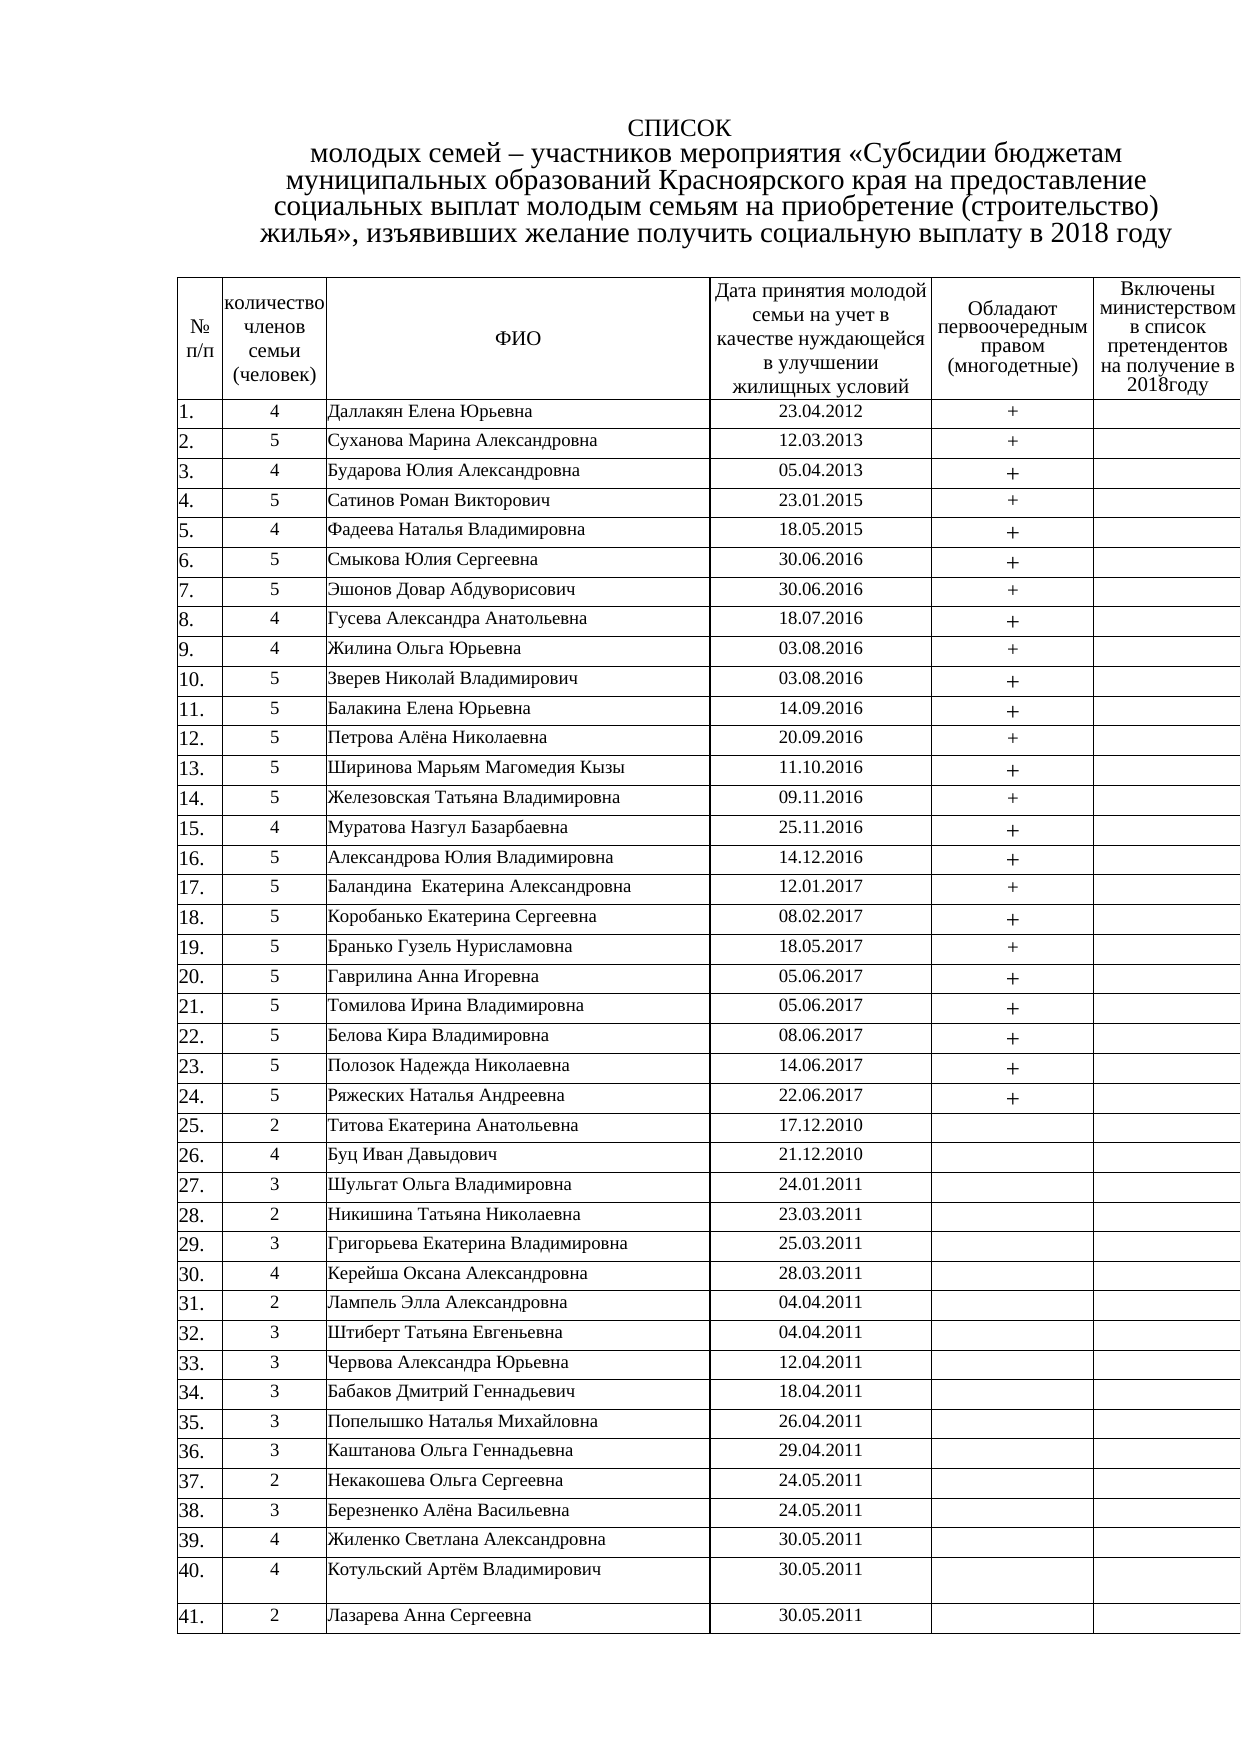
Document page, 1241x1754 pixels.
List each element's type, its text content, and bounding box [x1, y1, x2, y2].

table_cell [178, 1143, 222, 1172]
table_cell 14.09.2016 [711, 697, 931, 725]
table_cell Ряжеских Наталья Андреевна [327, 1084, 709, 1112]
table_cell Титова Екатерина Анатольевна [327, 1114, 709, 1142]
table_cell [178, 905, 222, 934]
table_cell Шульгат Ольга Владимировна [327, 1173, 709, 1202]
table_cell Бударова Юлия Александровна [327, 459, 709, 487]
table_cell 5 [223, 548, 326, 577]
table_header Включены министерством в список претендентов на получение в 2018году [1094, 278, 1240, 398]
table_cell 23.04.2012 [711, 400, 931, 428]
table_cell 30.05.2011 [711, 1528, 931, 1557]
table_cell 05.06.2017 [711, 994, 931, 1023]
table_cell [1094, 1291, 1240, 1320]
table_cell [178, 518, 222, 547]
table_cell + [932, 1024, 1093, 1053]
table_cell Никишина Татьяна Николаевна [327, 1203, 709, 1231]
table_cell [932, 1143, 1093, 1172]
table_cell Жиленко Светлана Александровна [327, 1528, 709, 1557]
table_cell 04.04.2011 [711, 1291, 931, 1320]
table_cell [1094, 994, 1240, 1023]
table_cell [1094, 786, 1240, 815]
table_cell 5 [223, 1084, 326, 1112]
table_cell Балакина Елена Юрьевна [327, 697, 709, 725]
table_cell 14.12.2016 [711, 846, 931, 874]
table_cell [178, 1499, 222, 1527]
table_cell Гаврилина Анна Игоревна [327, 965, 709, 993]
table_cell [178, 1262, 222, 1290]
table_cell [178, 1203, 222, 1231]
table_cell 30.05.2011 [711, 1558, 931, 1603]
table_cell [178, 726, 222, 755]
table_cell 3 [223, 1499, 326, 1527]
table_cell 30.05.2011 [711, 1604, 931, 1633]
table_cell 4 [223, 1558, 326, 1603]
table_cell Жилина Ольга Юрьевна [327, 637, 709, 666]
table_cell [178, 935, 222, 963]
table_cell 08.06.2017 [711, 1024, 931, 1053]
table_cell [178, 786, 222, 815]
table_cell 5 [223, 489, 326, 517]
table_cell [932, 1499, 1093, 1527]
table_cell 18.05.2017 [711, 935, 931, 963]
table_cell 22.06.2017 [711, 1084, 931, 1112]
table_cell 3 [223, 1439, 326, 1468]
table_cell + [932, 429, 1093, 458]
table_cell [178, 1604, 222, 1633]
table_cell Попелышко Наталья Михайловна [327, 1410, 709, 1438]
table_cell 03.08.2016 [711, 667, 931, 696]
table_cell [932, 1321, 1093, 1349]
table_cell [932, 1114, 1093, 1142]
table_cell [178, 607, 222, 636]
table_header Дата принятия молодой семьи на учет в качестве нуждающейся в улучшении жилищных условий [711, 278, 931, 398]
table_cell [1094, 816, 1240, 844]
table_cell + [932, 667, 1093, 696]
table_cell + [932, 846, 1093, 874]
table_cell [1094, 489, 1240, 517]
table_cell [1094, 459, 1240, 487]
table_cell [178, 667, 222, 696]
table_cell 12.03.2013 [711, 429, 931, 458]
table_cell Фадеева Наталья Владимировна [327, 518, 709, 547]
table_cell [1094, 1114, 1240, 1142]
table_cell Керейша Оксана Александровна [327, 1262, 709, 1290]
table_cell Муратова Назгул Базарбаевна [327, 816, 709, 844]
table_cell [178, 816, 222, 844]
table_cell 30.06.2016 [711, 578, 931, 606]
table_cell [178, 578, 222, 606]
table_cell [1094, 518, 1240, 547]
table_cell Некакошева Ольга Сергеевна [327, 1469, 709, 1497]
table_cell 09.11.2016 [711, 786, 931, 815]
table_cell 5 [223, 846, 326, 874]
table_cell [1094, 1604, 1240, 1633]
table_cell 17.12.2010 [711, 1114, 931, 1142]
table_cell [1094, 1084, 1240, 1112]
table_cell [178, 756, 222, 785]
table_cell + [932, 400, 1093, 428]
table_cell [178, 637, 222, 666]
table_cell 21.12.2010 [711, 1143, 931, 1172]
table_cell Каштанова Ольга Геннадьевна [327, 1439, 709, 1468]
table_cell 20.09.2016 [711, 726, 931, 755]
table_cell + [932, 726, 1093, 755]
table_cell [932, 1558, 1093, 1603]
table_cell 05.06.2017 [711, 965, 931, 993]
table_cell 5 [223, 578, 326, 606]
table_cell Эшонов Довар Абдуворисович [327, 578, 709, 606]
table_cell Бабаков Дмитрий Геннадьевич [327, 1380, 709, 1409]
text муниципальных образований Красноярского края на предоставление социальных выплат молодым семьям на приобретение (строительство) жилья», изъявивших желание получить социальную выплату в 2018 году [251, 168, 1181, 248]
table_cell [1094, 1380, 1240, 1409]
table_cell + [932, 994, 1093, 1023]
table_cell + [932, 518, 1093, 547]
table_cell 2 [223, 1114, 326, 1142]
table_cell 5 [223, 905, 326, 934]
table_cell 29.04.2011 [711, 1439, 931, 1468]
table_cell 5 [223, 697, 326, 725]
table_cell [1094, 578, 1240, 606]
table_cell + [932, 1054, 1093, 1083]
table_cell 5 [223, 875, 326, 904]
table_cell [1094, 697, 1240, 725]
table_cell [178, 1024, 222, 1053]
table_cell 4 [223, 1262, 326, 1290]
table_cell 4 [223, 1143, 326, 1172]
table_cell 05.04.2013 [711, 459, 931, 487]
table_cell [178, 875, 222, 904]
table_cell 18.05.2015 [711, 518, 931, 547]
table_cell Котульский Артём Владимирович [327, 1558, 709, 1603]
table_cell Полозок Надежда Николаевна [327, 1054, 709, 1083]
table_cell + [932, 875, 1093, 904]
table_cell [932, 1203, 1093, 1231]
table_cell Томилова Ирина Владимировна [327, 994, 709, 1023]
table_cell [1094, 965, 1240, 993]
table_cell [1094, 1439, 1240, 1468]
table_cell Ширинова Марьям Магомедия Кызы [327, 756, 709, 785]
table_cell Штиберт Татьяна Евгеньевна [327, 1321, 709, 1349]
table_cell Гусева Александра Анатольевна [327, 607, 709, 636]
table_cell [1094, 1143, 1240, 1172]
table_cell [1094, 400, 1240, 428]
table_cell [178, 429, 222, 458]
table_cell [178, 1439, 222, 1468]
table_cell [178, 1232, 222, 1261]
table_cell [1094, 1351, 1240, 1379]
table_cell 25.11.2016 [711, 816, 931, 844]
table_cell 24.05.2011 [711, 1499, 931, 1527]
table_cell [1094, 429, 1240, 458]
table_cell [932, 1439, 1093, 1468]
table_cell 4 [223, 518, 326, 547]
table_cell 3 [223, 1380, 326, 1409]
table_cell 2 [223, 1469, 326, 1497]
table_cell Белова Кира Владимировна [327, 1024, 709, 1053]
table_cell [178, 1380, 222, 1409]
table_cell [178, 846, 222, 874]
table_cell 03.08.2016 [711, 637, 931, 666]
table_cell 4 [223, 400, 326, 428]
table_cell [932, 1380, 1093, 1409]
table_cell [1094, 1410, 1240, 1438]
table_cell [178, 994, 222, 1023]
table_cell [178, 697, 222, 725]
table_cell [178, 1114, 222, 1142]
table_cell 5 [223, 667, 326, 696]
table_cell 3 [223, 1410, 326, 1438]
table_cell 5 [223, 726, 326, 755]
table_cell 24.05.2011 [711, 1469, 931, 1497]
table_cell + [932, 786, 1093, 815]
table_cell [1094, 637, 1240, 666]
table_header ФИО [327, 278, 709, 398]
table_cell 28.03.2011 [711, 1262, 931, 1290]
table_cell Коробанько Екатерина Сергеевна [327, 905, 709, 934]
table_cell 5 [223, 429, 326, 458]
table_cell 14.06.2017 [711, 1054, 931, 1083]
table_cell [932, 1604, 1093, 1633]
table_cell + [932, 459, 1093, 487]
table_cell 2 [223, 1604, 326, 1633]
table_cell 04.04.2011 [711, 1321, 931, 1349]
table_cell Лампель Элла Александровна [327, 1291, 709, 1320]
table_cell [1094, 1558, 1240, 1603]
table_cell [932, 1262, 1093, 1290]
table_cell 4 [223, 637, 326, 666]
table_cell + [932, 1084, 1093, 1112]
table_cell 4 [223, 459, 326, 487]
table_cell 24.01.2011 [711, 1173, 931, 1202]
table_cell [178, 965, 222, 993]
table_cell [1094, 935, 1240, 963]
table_cell + [932, 578, 1093, 606]
table_cell 12.01.2017 [711, 875, 931, 904]
table_cell 5 [223, 1054, 326, 1083]
table_cell 23.01.2015 [711, 489, 931, 517]
table_cell [932, 1528, 1093, 1557]
table_cell Сатинов Роман Викторович [327, 489, 709, 517]
table_cell 2 [223, 1203, 326, 1231]
table_cell 5 [223, 935, 326, 963]
table_cell 08.02.2017 [711, 905, 931, 934]
table_cell 18.07.2016 [711, 607, 931, 636]
table_cell Зверев Николай Владимирович [327, 667, 709, 696]
table_cell + [932, 489, 1093, 517]
table_cell 3 [223, 1173, 326, 1202]
table_cell [1094, 756, 1240, 785]
table_cell [1094, 1203, 1240, 1231]
table_cell 3 [223, 1351, 326, 1379]
table_cell [1094, 1173, 1240, 1202]
table_cell 25.03.2011 [711, 1232, 931, 1261]
table_header Обладают первоочередным правом (многодетные) [932, 278, 1093, 398]
table_cell + [932, 607, 1093, 636]
table_cell 3 [223, 1321, 326, 1349]
table_cell Железовская Татьяна Владимировна [327, 786, 709, 815]
table_cell 12.04.2011 [711, 1351, 931, 1379]
table_cell [1094, 1499, 1240, 1527]
table_cell Григорьева Екатерина Владимировна [327, 1232, 709, 1261]
table_cell [1094, 1321, 1240, 1349]
table_cell [932, 1410, 1093, 1438]
table_cell [1094, 1262, 1240, 1290]
table_cell + [932, 697, 1093, 725]
table_cell [1094, 607, 1240, 636]
table_cell Баландина Екатерина Александровна [327, 875, 709, 904]
table_cell 5 [223, 994, 326, 1023]
table_cell 18.04.2011 [711, 1380, 931, 1409]
table_cell [178, 1054, 222, 1083]
table_cell + [932, 816, 1093, 844]
table_cell 23.03.2011 [711, 1203, 931, 1231]
table_cell [1094, 548, 1240, 577]
table_cell [932, 1469, 1093, 1497]
table_cell + [932, 935, 1093, 963]
table_cell Буц Иван Давыдович [327, 1143, 709, 1172]
table_header количество членов семьи (человек) [223, 278, 326, 398]
table_cell Лазарева Анна Сергеевна [327, 1604, 709, 1633]
table_cell 5 [223, 786, 326, 815]
table_cell 5 [223, 1024, 326, 1053]
table_cell 2 [223, 1291, 326, 1320]
table_cell [932, 1291, 1093, 1320]
table_cell [1094, 1054, 1240, 1083]
text СПИСОК [177, 118, 1181, 141]
table_cell Даллакян Елена Юрьевна [327, 400, 709, 428]
table_cell Суханова Марина Александровна [327, 429, 709, 458]
table_cell [178, 1291, 222, 1320]
table_cell [178, 1321, 222, 1349]
table_cell 4 [223, 607, 326, 636]
table_cell 5 [223, 965, 326, 993]
table_cell 30.06.2016 [711, 548, 931, 577]
table_cell Петрова Алёна Николаевна [327, 726, 709, 755]
table_cell Бранько Гузель Нурисламовна [327, 935, 709, 963]
table_cell 5 [223, 756, 326, 785]
table_cell [932, 1351, 1093, 1379]
table_cell [1094, 726, 1240, 755]
text молодых семей – участников мероприятия «Субсидии бюджетам [251, 141, 1181, 168]
table_cell [1094, 1469, 1240, 1497]
table_cell Червова Александра Юрьевна [327, 1351, 709, 1379]
table_cell [1094, 1024, 1240, 1053]
table_cell + [932, 548, 1093, 577]
table_cell 26.04.2011 [711, 1410, 931, 1438]
table_cell [1094, 667, 1240, 696]
table_cell 4 [223, 1528, 326, 1557]
table_cell 3 [223, 1232, 326, 1261]
table_cell [1094, 1232, 1240, 1261]
table_cell [1094, 1528, 1240, 1557]
table_cell + [932, 756, 1093, 785]
table_cell [178, 548, 222, 577]
table_cell [1094, 846, 1240, 874]
table_cell [932, 1173, 1093, 1202]
table_cell + [932, 637, 1093, 666]
table_cell [178, 1410, 222, 1438]
table_cell [1094, 875, 1240, 904]
table_cell Смыкова Юлия Сергеевна [327, 548, 709, 577]
table_cell [178, 1528, 222, 1557]
table_cell 4 [223, 816, 326, 844]
table_cell [178, 400, 222, 428]
table_cell [1094, 905, 1240, 934]
table_cell + [932, 965, 1093, 993]
table_cell + [932, 905, 1093, 934]
table_cell Александрова Юлия Владимировна [327, 846, 709, 874]
table_cell [932, 1232, 1093, 1261]
table_cell [178, 1173, 222, 1202]
table_cell 11.10.2016 [711, 756, 931, 785]
table_cell [178, 1084, 222, 1112]
table_cell [178, 1558, 222, 1603]
table_cell [178, 1469, 222, 1497]
table_header № п/п [178, 278, 222, 398]
table_cell [178, 489, 222, 517]
table_cell [178, 1351, 222, 1379]
table_cell [178, 459, 222, 487]
table_cell Березненко Алёна Васильевна [327, 1499, 709, 1527]
